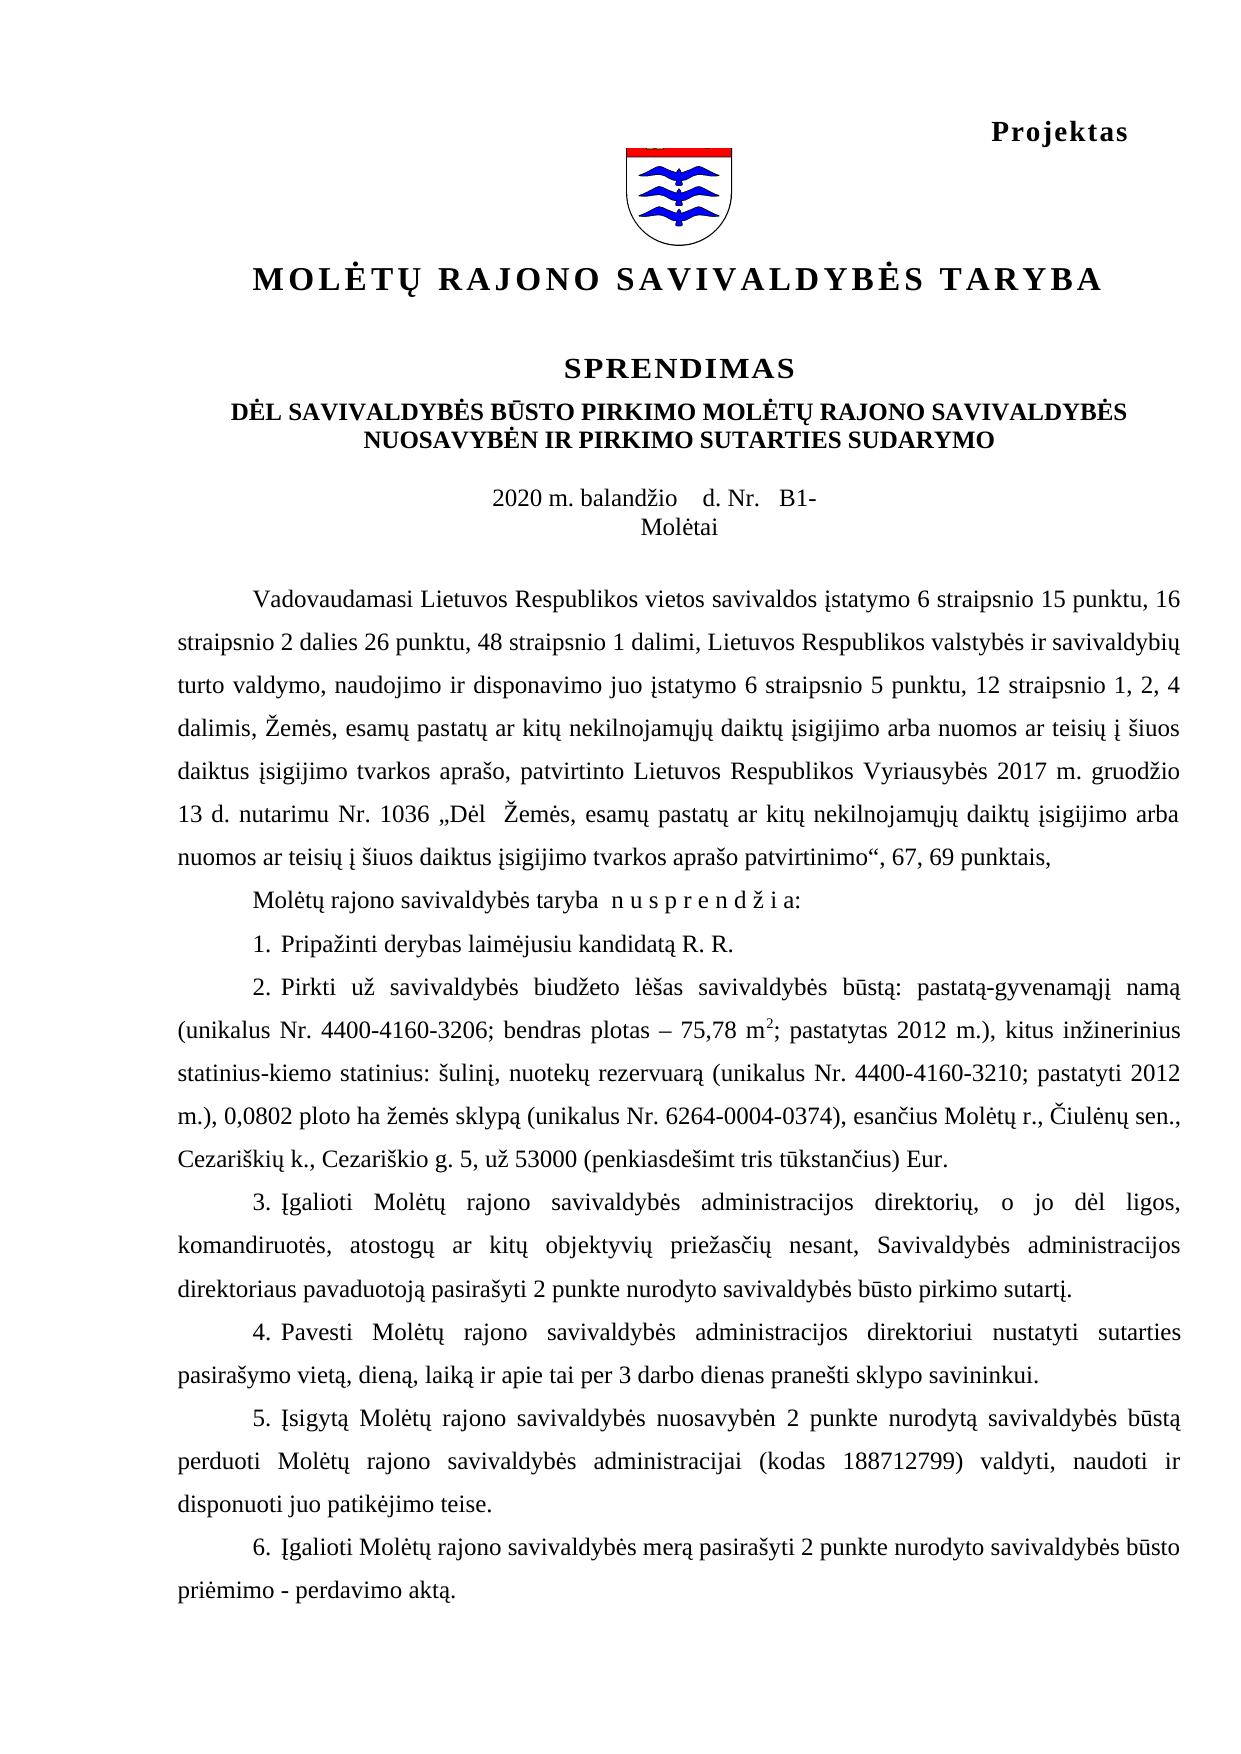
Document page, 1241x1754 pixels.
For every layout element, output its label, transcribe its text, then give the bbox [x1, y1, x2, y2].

list Pripažinti derybas laimėjusiu kandidatą R. R. [177, 929, 1181, 957]
list Įgalioti Molėtų rajono savivaldybės merą pasirašyti 2 punkte nurodyto savivaldybės būsto priėmimo - perdavimo aktą. [177, 1532, 1181, 1604]
text Molėtų rajono savivaldybės taryba [177, 259, 1181, 297]
text Molėtų rajono savivaldybės taryba n u s p r e n d ž i a: [177, 886, 1181, 914]
list Įsigytą Molėtų rajono savivaldybės nuosavybėn 2 punkte nurodytą savivaldybės būstą perduoti Molėtų rajono savivaldybės administracijai (kodas 188712799) valdyti, naudoti ir disponuoti juo patikėjimo teise. [177, 1403, 1181, 1518]
text SPRENDIMAS [177, 351, 1181, 384]
text Vadovaudamasi Lietuvos Respublikos vietos savivaldos įstatymo 6 straipsnio 15 punktu, 16 straipsnio 2 dalies 26 punktu, 48 straipsnio 1 dalimi, Lietuvos Respublikos valstybės ir savivaldybių turto valdymo, naudojimo ir disponavimo juo įstatymo 6 straipsnio 5 punktu, 12 straipsnio 1, 2, 4 dalimis, Žemės, esamų pastatų ar kitų nekilnojamųjų daiktų įsigijimo arba nuomos ar teisių į šiuos daiktus įsigijimo tvarkos aprašo, patvirtinto Lietuvos Respublikos Vyriausybės 2017 m. gruodžio 13 d. nutarimu Nr. 1036 „Dėl Žemės, esamų pastatų ar kitų nekilnojamųjų daiktų įsigijimo arba nuomos ar teisių į šiuos daiktus įsigijimo tvarkos aprašo patvirtinimo“, 67, 69 punktais, [177, 584, 1181, 871]
list Pirkti už savivaldybės biudžeto lėšas savivaldybės būstą: pastatą-gyvenamąjį namą (unikalus Nr. 4400-4160-3206; bendras plotas – 75,78 m2; pastatytas 2012 m.), kitus inžinerinius statinius-kiemo statinius: šulinį, nuotekų rezervuarą (unikalus Nr. 4400-4160-3210; pastatyti 2012 m.), 0,0802 ploto ha žemės sklypą (unikalus Nr. 6264-0004-0374), esančius Molėtų r., Čiulėnų sen., Cezariškių k., Cezariškio g. 5, už 53000 (penkiasdešimt tris tūkstančius) Eur. [177, 972, 1181, 1173]
text DĖL SAVIVALDYBĖS BŪSTO PIRKIMO MOLĖTŲ RAJONO SAVIVALDYBĖS NUOSAVYBĖN IR PIRKIMO SUTARTIES SUDARYMO [177, 397, 1181, 454]
list Įgalioti Molėtų rajono savivaldybės administracijos direktorių, o jo dėl ligos, komandiruotės, atostogų ar kitų objektyvių priežasčių nesant, Savivaldybės administracijos direktoriaus pavaduotoją pasirašyti 2 punkte nurodyto savivaldybės būsto pirkimo sutartį. [177, 1187, 1181, 1302]
text Molėtai [177, 512, 1181, 541]
list Pavesti Molėtų rajono savivaldybės administracijos direktoriui nustatyti sutarties pasirašymo vietą, dieną, laiką ir apie tai per 3 darbo dienas pranešti sklypo savininkui. [177, 1317, 1181, 1389]
text 2020 m. balandžio d. Nr. B1- [177, 483, 1181, 512]
text Projektas [552, 114, 1127, 148]
